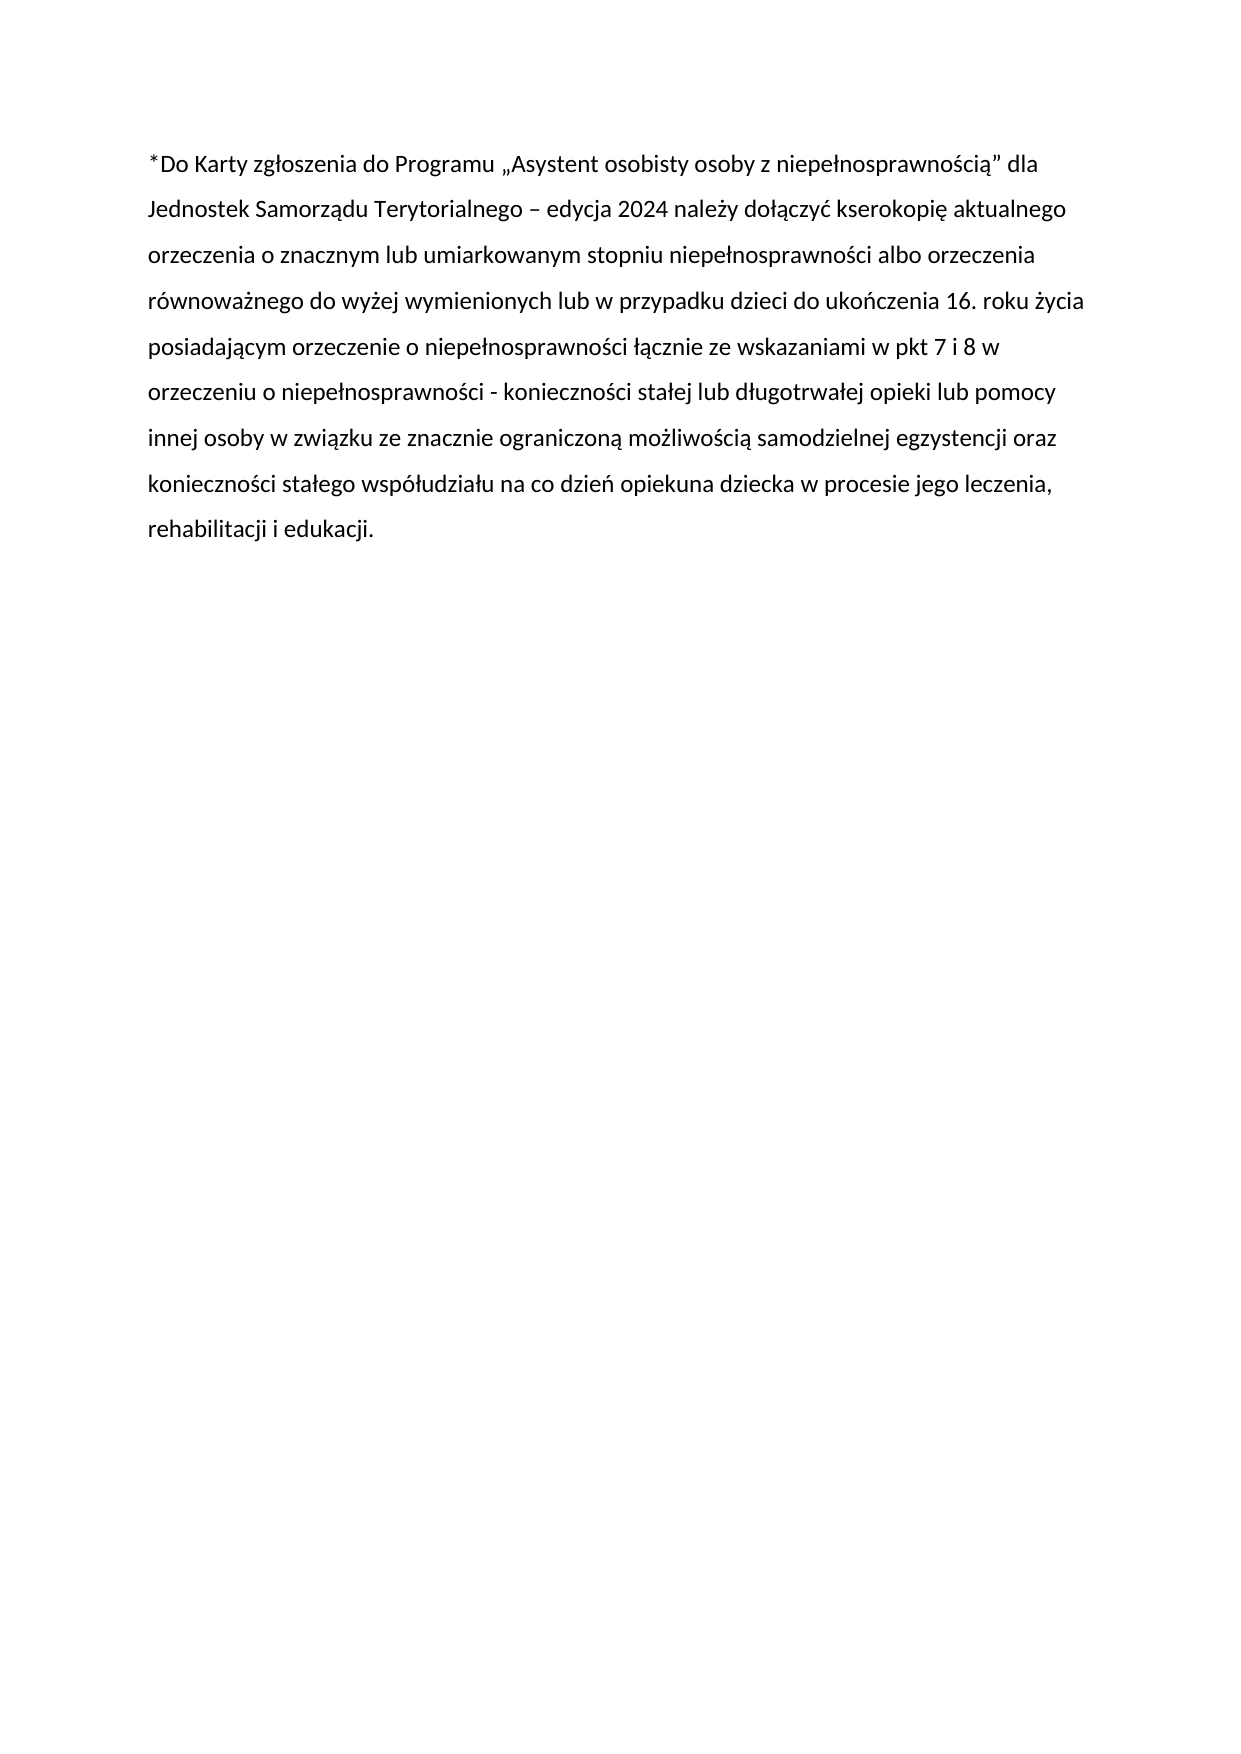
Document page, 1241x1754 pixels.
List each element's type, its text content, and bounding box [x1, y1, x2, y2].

text *Do Karty zgłoszenia do Programu „Asystent osobisty osoby z niepełnosprawnością” dla Jednostek Samorządu Terytorialnego – edycja 2024 należy dołączyć kserokopię aktualnego orzeczenia o znacznym lub umiarkowanym stopniu niepełnosprawności albo orzeczenia równoważnego do wyżej wymienionych lub w przypadku dzieci do ukończenia 16. roku życia posiadającym orzeczenie o niepełnosprawności łącznie ze wskazaniami w pkt 7 i 8 w orzeczeniu o niepełnosprawności - konieczności stałej lub długotrwałej opieki lub pomocy innej osoby w związku ze znacznie ograniczoną możliwością samodzielnej egzystencji oraz konieczności stałego współudziału na co dzień opiekuna dziecka w procesie jego leczenia, rehabilitacji i edukacji. [148, 148, 1093, 544]
